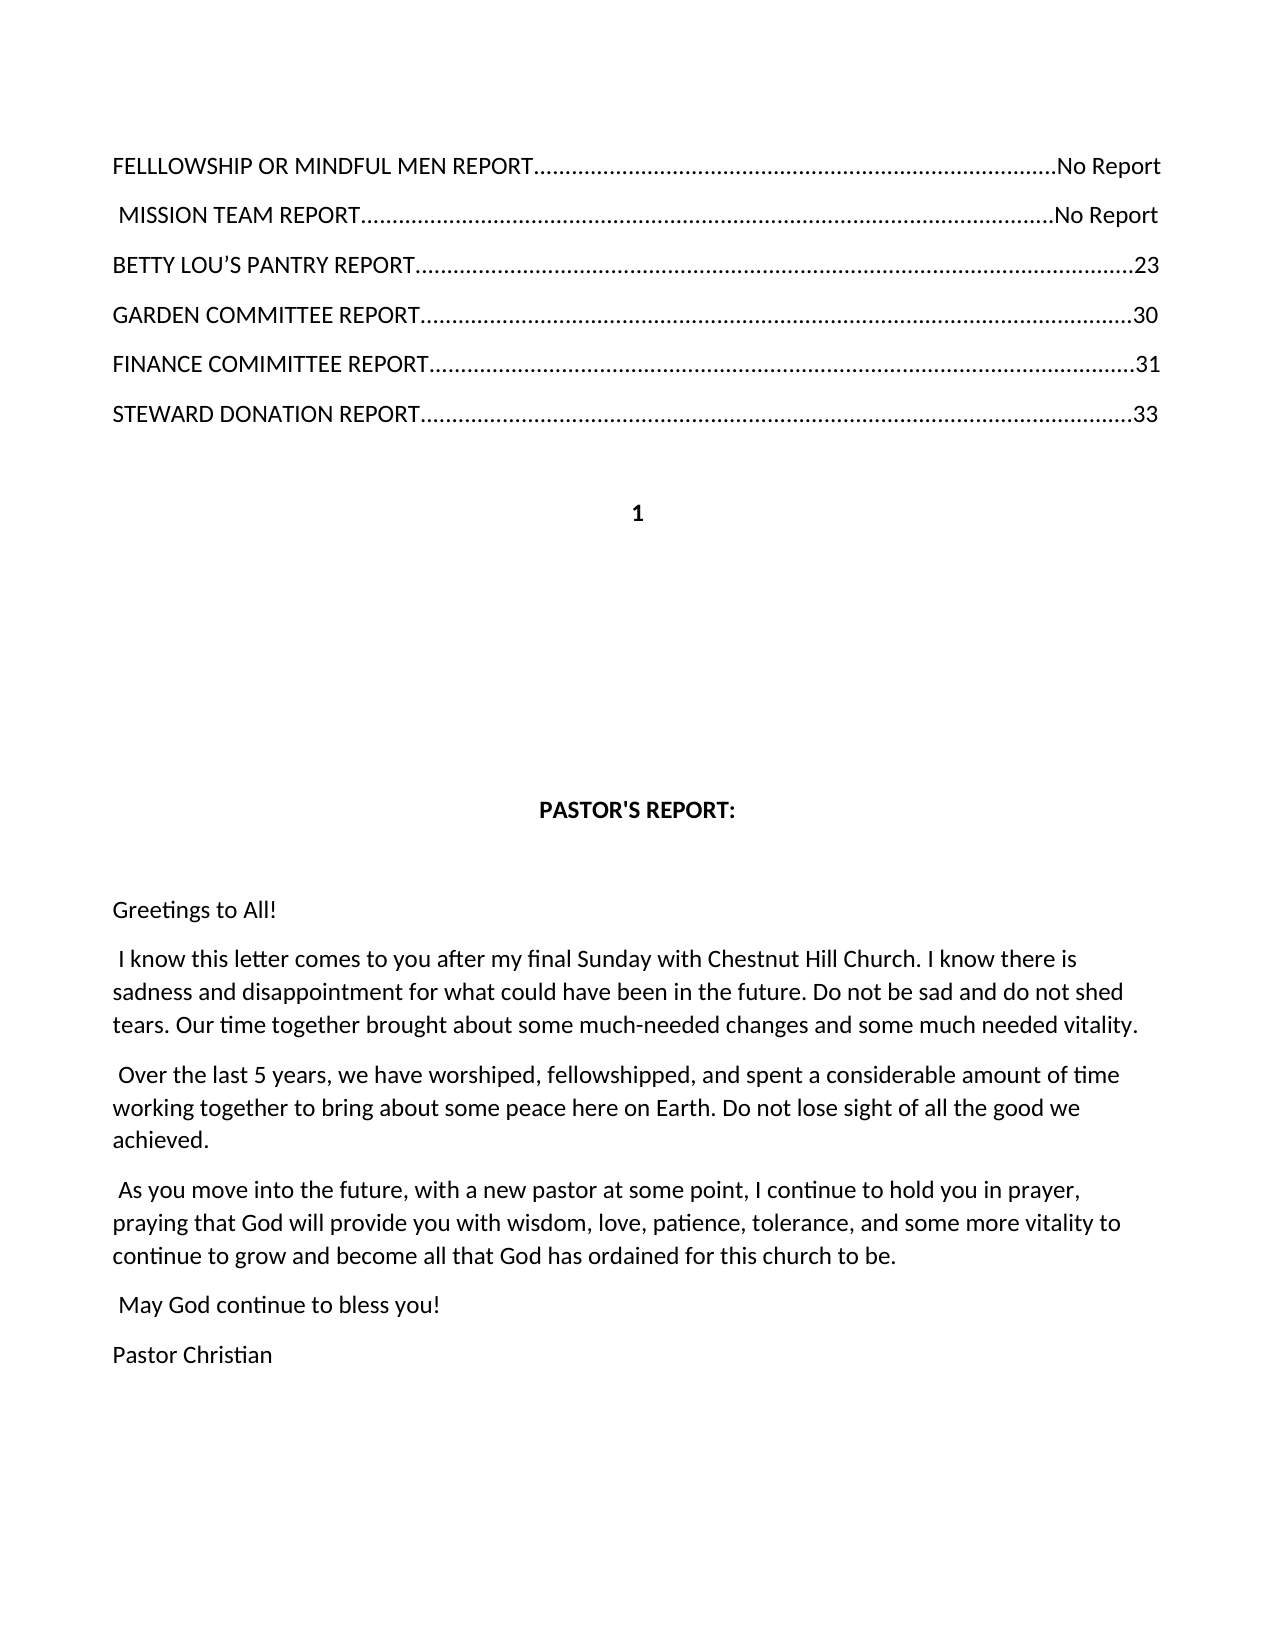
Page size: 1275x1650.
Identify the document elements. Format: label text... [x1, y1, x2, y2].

text BETTY LOU’S PANTRY REPORT..................................................................................................................23 [112, 249, 1162, 280]
text PASTOR'S REPORT: [112, 794, 1162, 825]
text STEWARD DONATION REPORT.................................................................................................................33 [112, 398, 1162, 428]
text GARDEN COMMITTEE REPORT.................................................................................................................30 [112, 299, 1162, 329]
text MISSION TEAM REPORT..............................................................................................................No Report [112, 199, 1162, 230]
text Greetings to All! [112, 894, 1162, 924]
text FINANCE COMIMITTEE REPORT................................................................................................................31 [112, 348, 1162, 379]
text Over the last 5 years, we have worshiped, fellowshipped, and spent a considerable amount of time working together to bring about some peace here on Earth. Do not lose sight of all the good we achieved. [112, 1059, 1162, 1155]
text May God continue to bless you! [112, 1289, 1162, 1320]
text 1 [112, 497, 1162, 528]
text Pastor Christian [112, 1339, 1162, 1370]
text I know this letter comes to you after my final Sunday with Chestnut Hill Church. I know there is sadness and disappointment for what could have been in the future. Do not be sad and do not shed tears. Our time together brought about some much-needed changes and some much needed vitality. [112, 943, 1162, 1040]
text FELLLOWSHIP OR MINDFUL MEN REPORT...................................................................................No Report [112, 150, 1162, 181]
text As you move into the future, with a new pastor at some point, I continue to hold you in prayer, praying that God will provide you with wisdom, love, patience, tolerance, and some more vitality to continue to grow and become all that God has ordained for this church to be. [112, 1174, 1162, 1271]
